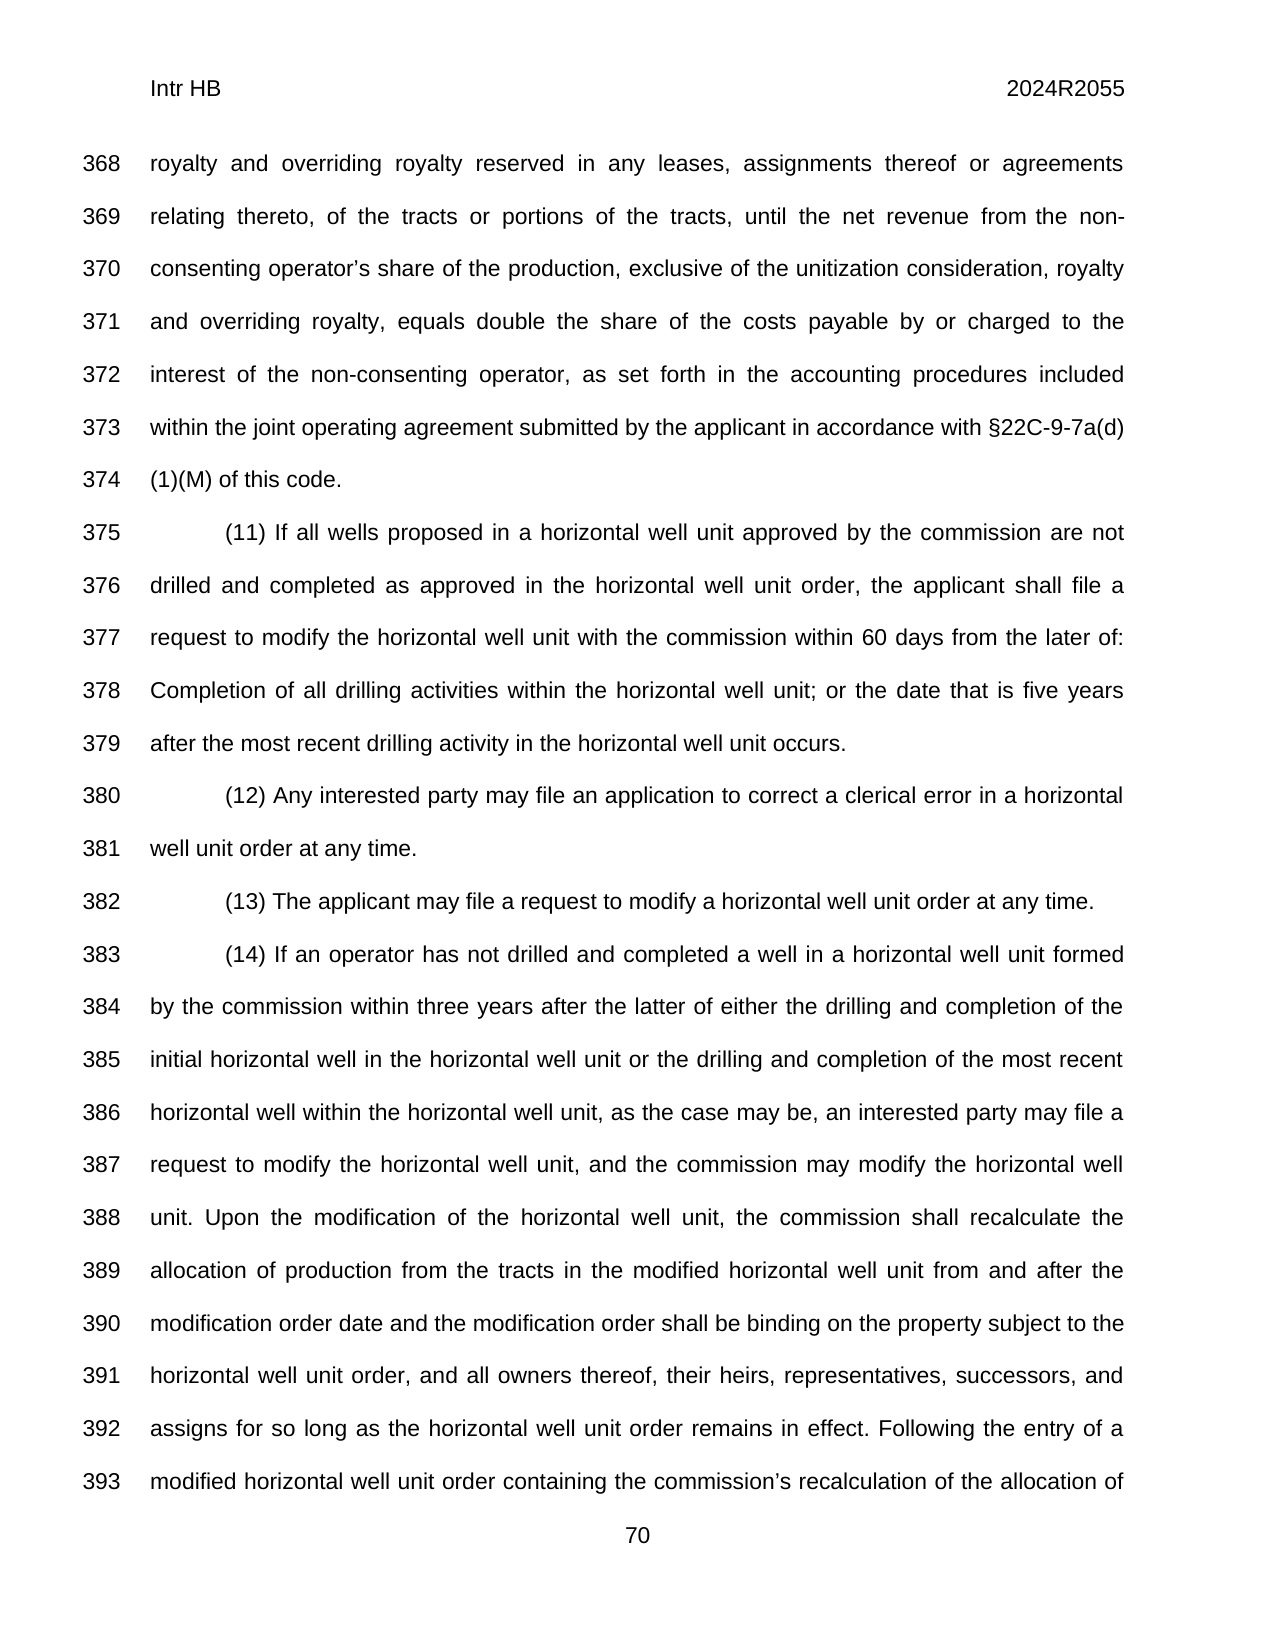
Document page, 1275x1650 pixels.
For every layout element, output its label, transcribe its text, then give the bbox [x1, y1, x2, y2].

text (12) Any interested party may file an application to correct a clerical error in a horizontal well unit order at any time. [150, 782, 1125, 862]
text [150, 941, 1125, 1494]
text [150, 150, 1125, 493]
text (11) If all wells proposed in a horizontal well unit approved by the commission are not drilled and completed as approved in the horizontal well unit order, the applicant shall file a request to modify the horizontal well unit with the commission within 60 days from the later of: Completion of all drilling activities within the horizontal well unit; or the date that is five years after the most recent drilling activity in the horizontal well unit occurs. [150, 519, 1125, 756]
text (13) The applicant may file a request to modify a horizontal well unit order at any time. [150, 888, 1125, 914]
